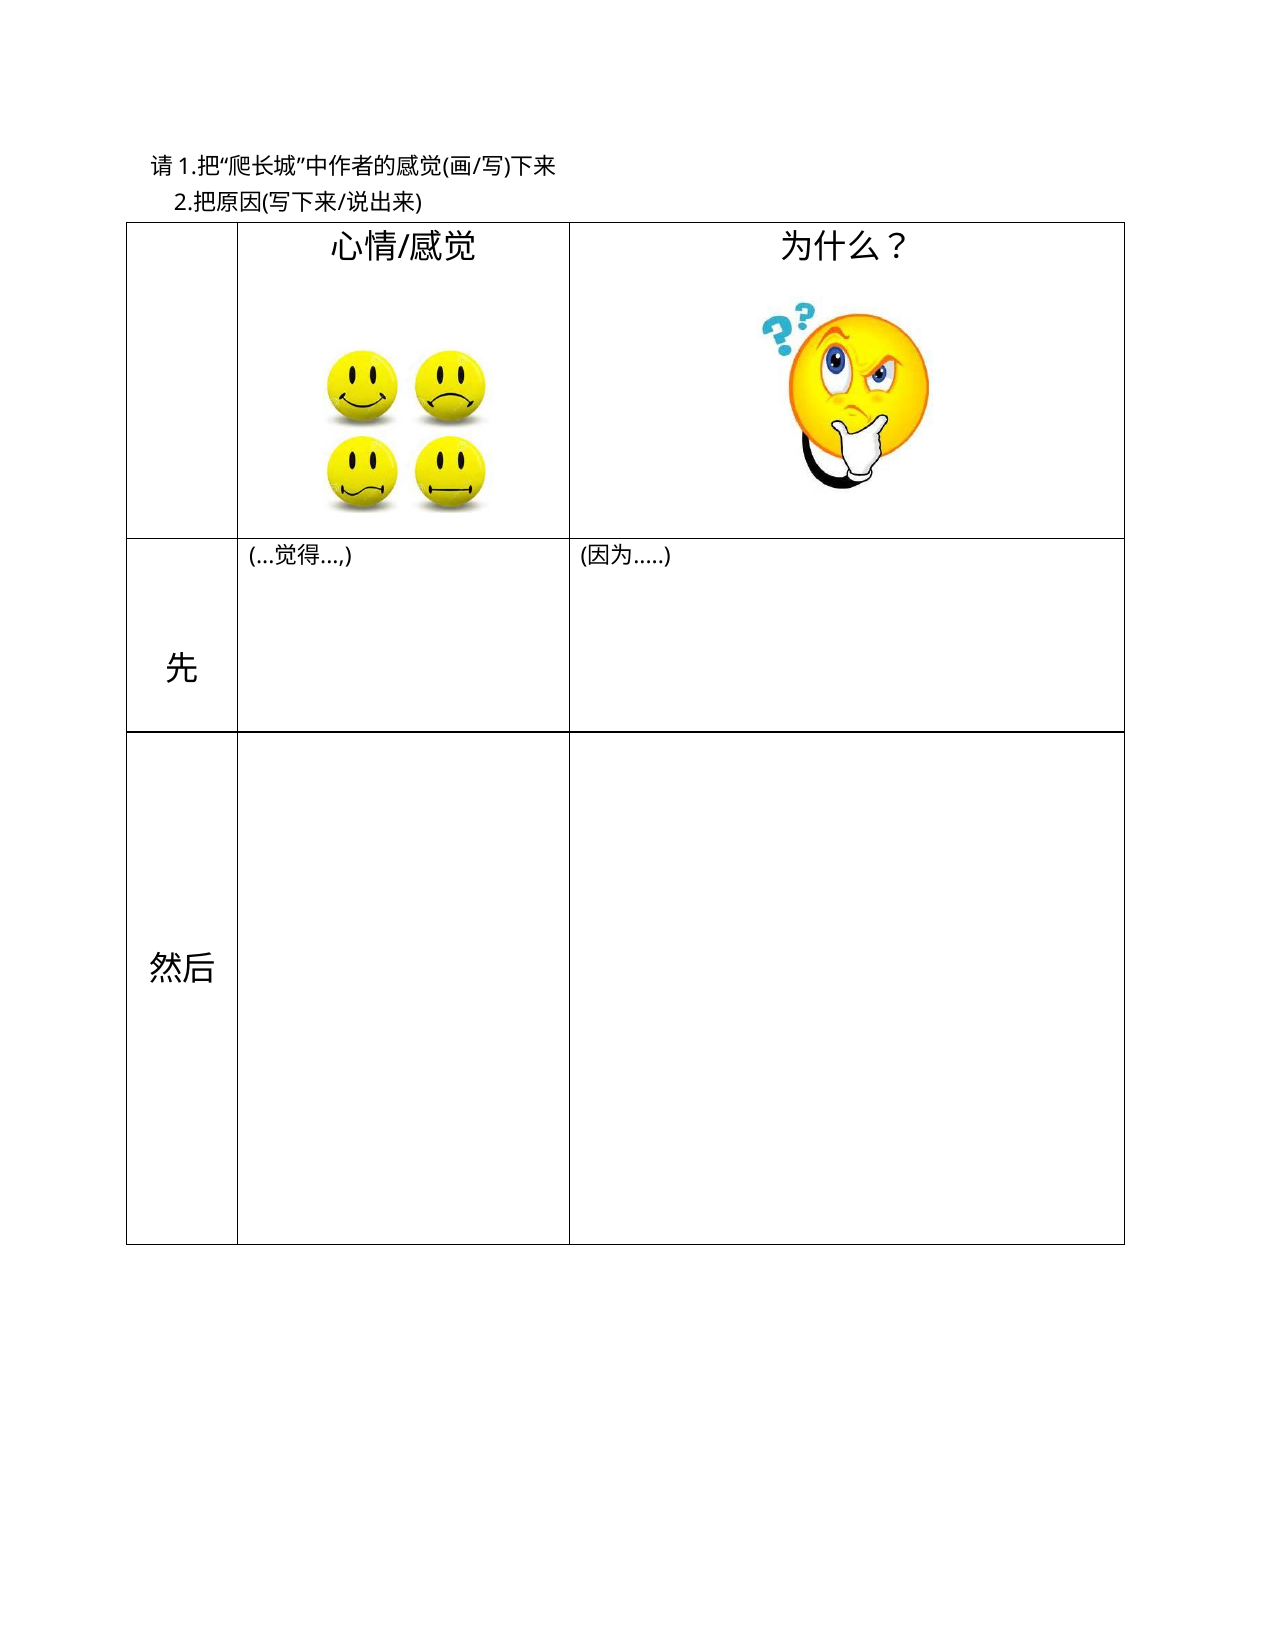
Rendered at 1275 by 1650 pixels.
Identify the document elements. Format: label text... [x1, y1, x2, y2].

picture [756, 296, 936, 495]
text 2.把原因(写下来/说出来) [150, 186, 1125, 217]
text 请1.把“爬长城”中作者的感觉(画/写)下来 [150, 150, 1125, 181]
table_cell [570, 733, 1124, 1244]
table_cell (...觉得...,) [238, 539, 569, 731]
table_header [127, 223, 237, 538]
table_cell (因为.....) [570, 539, 1124, 731]
table_header 为什么？ [570, 223, 1124, 538]
table_cell 然后 [127, 733, 237, 1244]
table_cell 先 [127, 539, 237, 731]
picture [312, 348, 495, 513]
table_header 心情/感觉 [238, 223, 569, 538]
table_cell [238, 733, 569, 1244]
